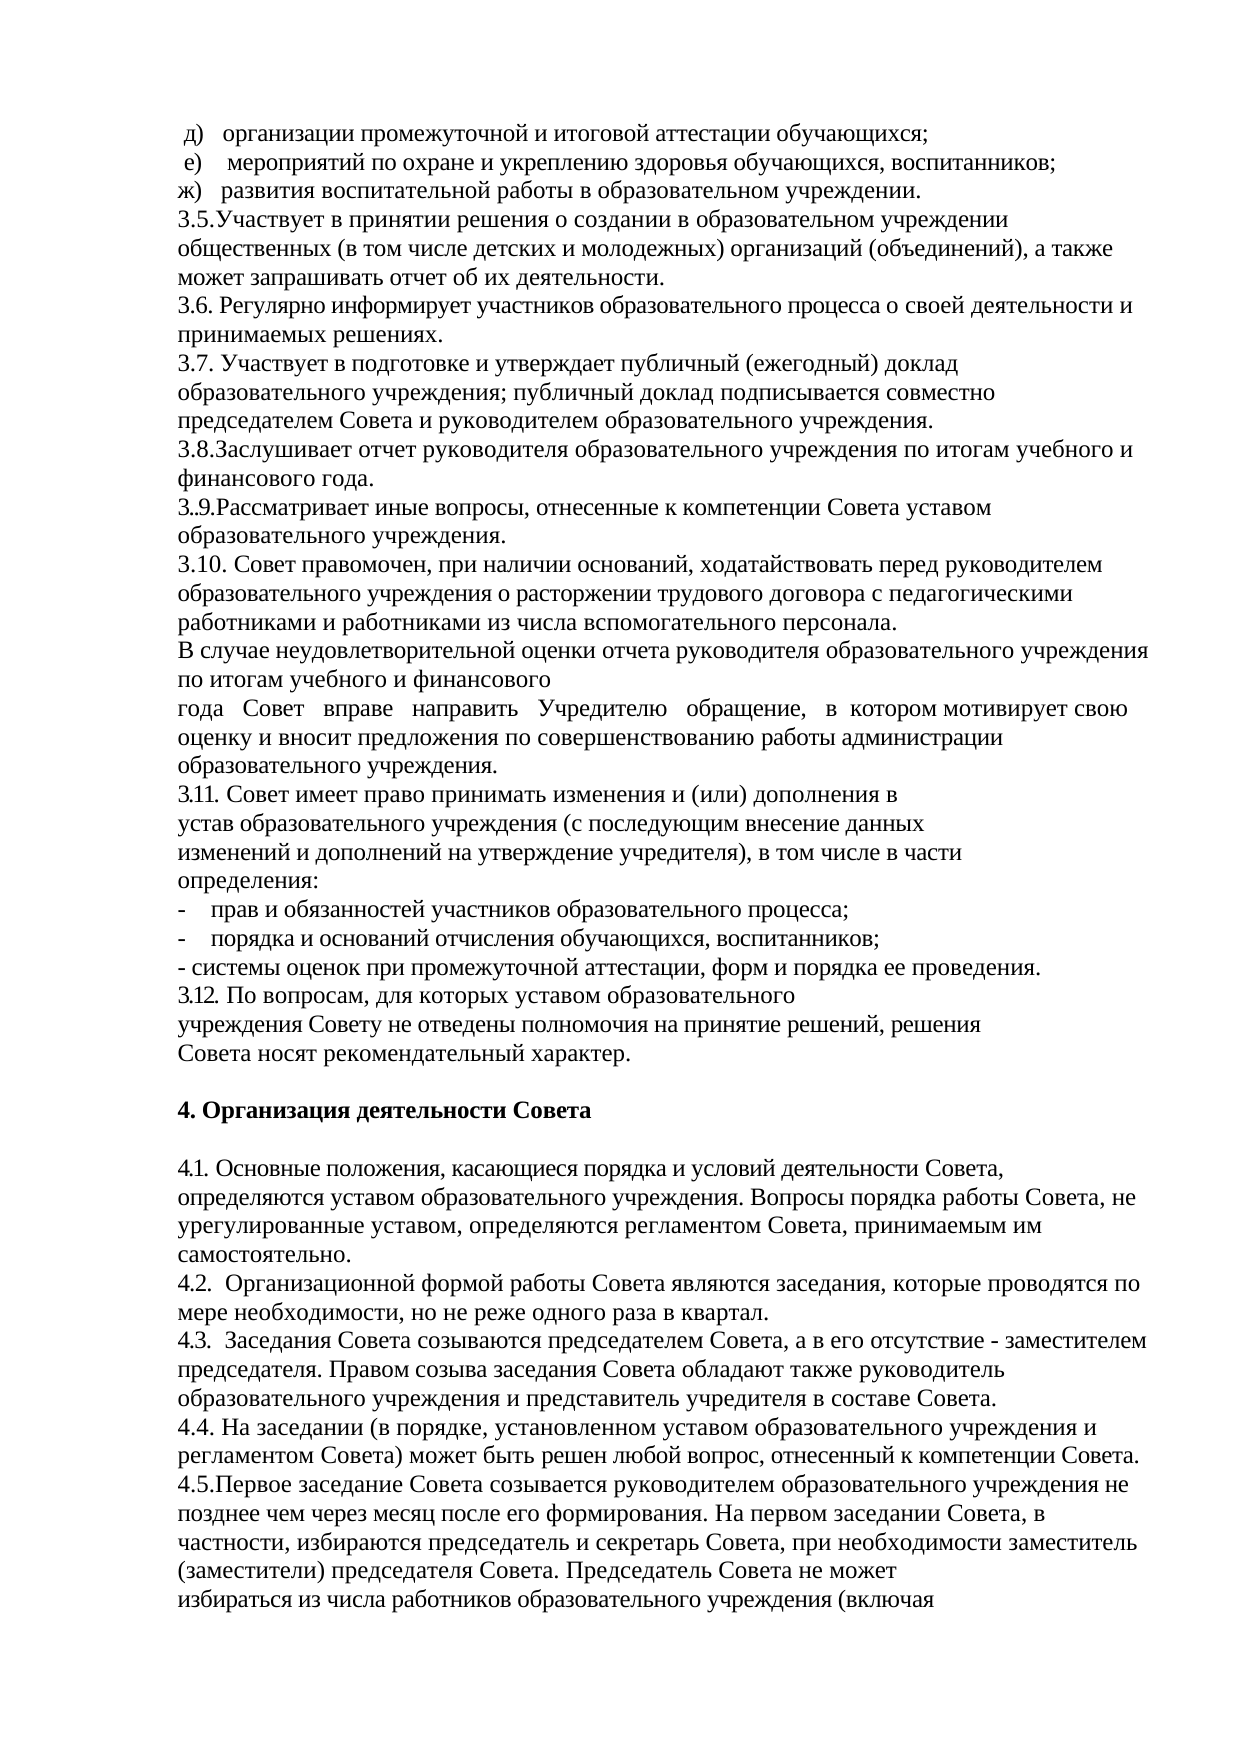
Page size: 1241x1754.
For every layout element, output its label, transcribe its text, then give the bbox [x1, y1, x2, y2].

text 3.8.Заслушивает отчет руководителя образовательного учреждения по итогам учебного и финансового года. [177, 434, 1152, 492]
text 4.4. На заседании (в порядке, установленном уставом образовательного учреждения и регламентом Совета) может быть решен любой вопрос, отнесенный к компетенции Совета. [177, 1412, 1152, 1469]
text 3.6. Регулярно информирует участников образовательного процесса о своей деятельности и принимаемых решениях. [177, 291, 1152, 348]
text 3.5.Участвует в принятии решения о создании в образовательном учреждении общественных (в том числе детских и молодежных) организаций (объединений), а также может запрашивать отчет об их деятельности. [177, 204, 1152, 291]
text 4. Организация деятельности Совета [177, 1096, 1152, 1124]
text 3.11. Совет имеет право принимать изменения и (или) дополнения в устав образовательного учреждения (с последующим внесение данных изменений и дополнений на утверждение учредителя), в том числе в части определения: [177, 779, 1152, 894]
text 3..9.Рассматривает иные вопросы, отнесенные к компетенции Совета уставом образовательного учреждения. [177, 492, 1152, 549]
text 3.7. Участвует в подготовке и утверждает публичный (ежегодный) доклад образовательного учреждения; публичный доклад подписывается совместно председателем Совета и руководителем образовательного учреждения. [177, 348, 1152, 434]
text 3.10. Совет правомочен, при наличии оснований, ходатайствовать перед руководителем образовательного учреждения о расторжении трудового договора с педагогическими работниками и работниками из числа вспомогательного персонала. [177, 549, 1152, 636]
text д) организации промежуточной и итоговой аттестации обучающихся; [177, 118, 1152, 147]
text 4.1. Основные положения, касающиеся порядка и условий деятельности Совета, определяются уставом образовательного учреждения. Вопросы порядка работы Совета, не урегулированные уставом, определяются регламентом Совета, принимаемым им самостоятельно. [177, 1153, 1152, 1268]
text - системы оценок при промежуточной аттестации, форм и порядка ее проведения. [177, 952, 1152, 981]
text 4.2. Организационной формой работы Совета являются заседания, которые проводятся по мере необходимости, но не реже одного раза в квартал. [177, 1268, 1152, 1326]
text В случае неудовлетворительной оценки отчета руководителя образовательного учреждения по итогам учебного и финансового года Совет вправе направить Учредителю обращение, в котором мотивирует свою оценку и вносит предложения по совершенствованию работы администрации образовательного учреждения. [177, 636, 1152, 779]
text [177, 1469, 1152, 1613]
text - прав и обязанностей участников образовательного процесса; [177, 894, 1152, 923]
text 3.12. По вопросам, для которых уставом образовательного учреждения Совету не отведены полномочия на принятие решений, решения Совета носят рекомендательный характер. [177, 981, 1152, 1067]
text 4.3. Заседания Совета созываются председателем Совета, а в его отсутствие - заместителем председателя. Правом созыва заседания Совета обладают также руководитель образовательного учреждения и представитель учредителя в составе Совета. [177, 1326, 1152, 1412]
text ж) развития воспитательной работы в образовательном учреждении. [177, 176, 1152, 204]
text е) мероприятий по охране и укреплению здоровья обучающихся, воспитанников; [177, 147, 1152, 176]
text - порядка и оснований отчисления обучающихся, воспитанников; [177, 923, 1152, 952]
